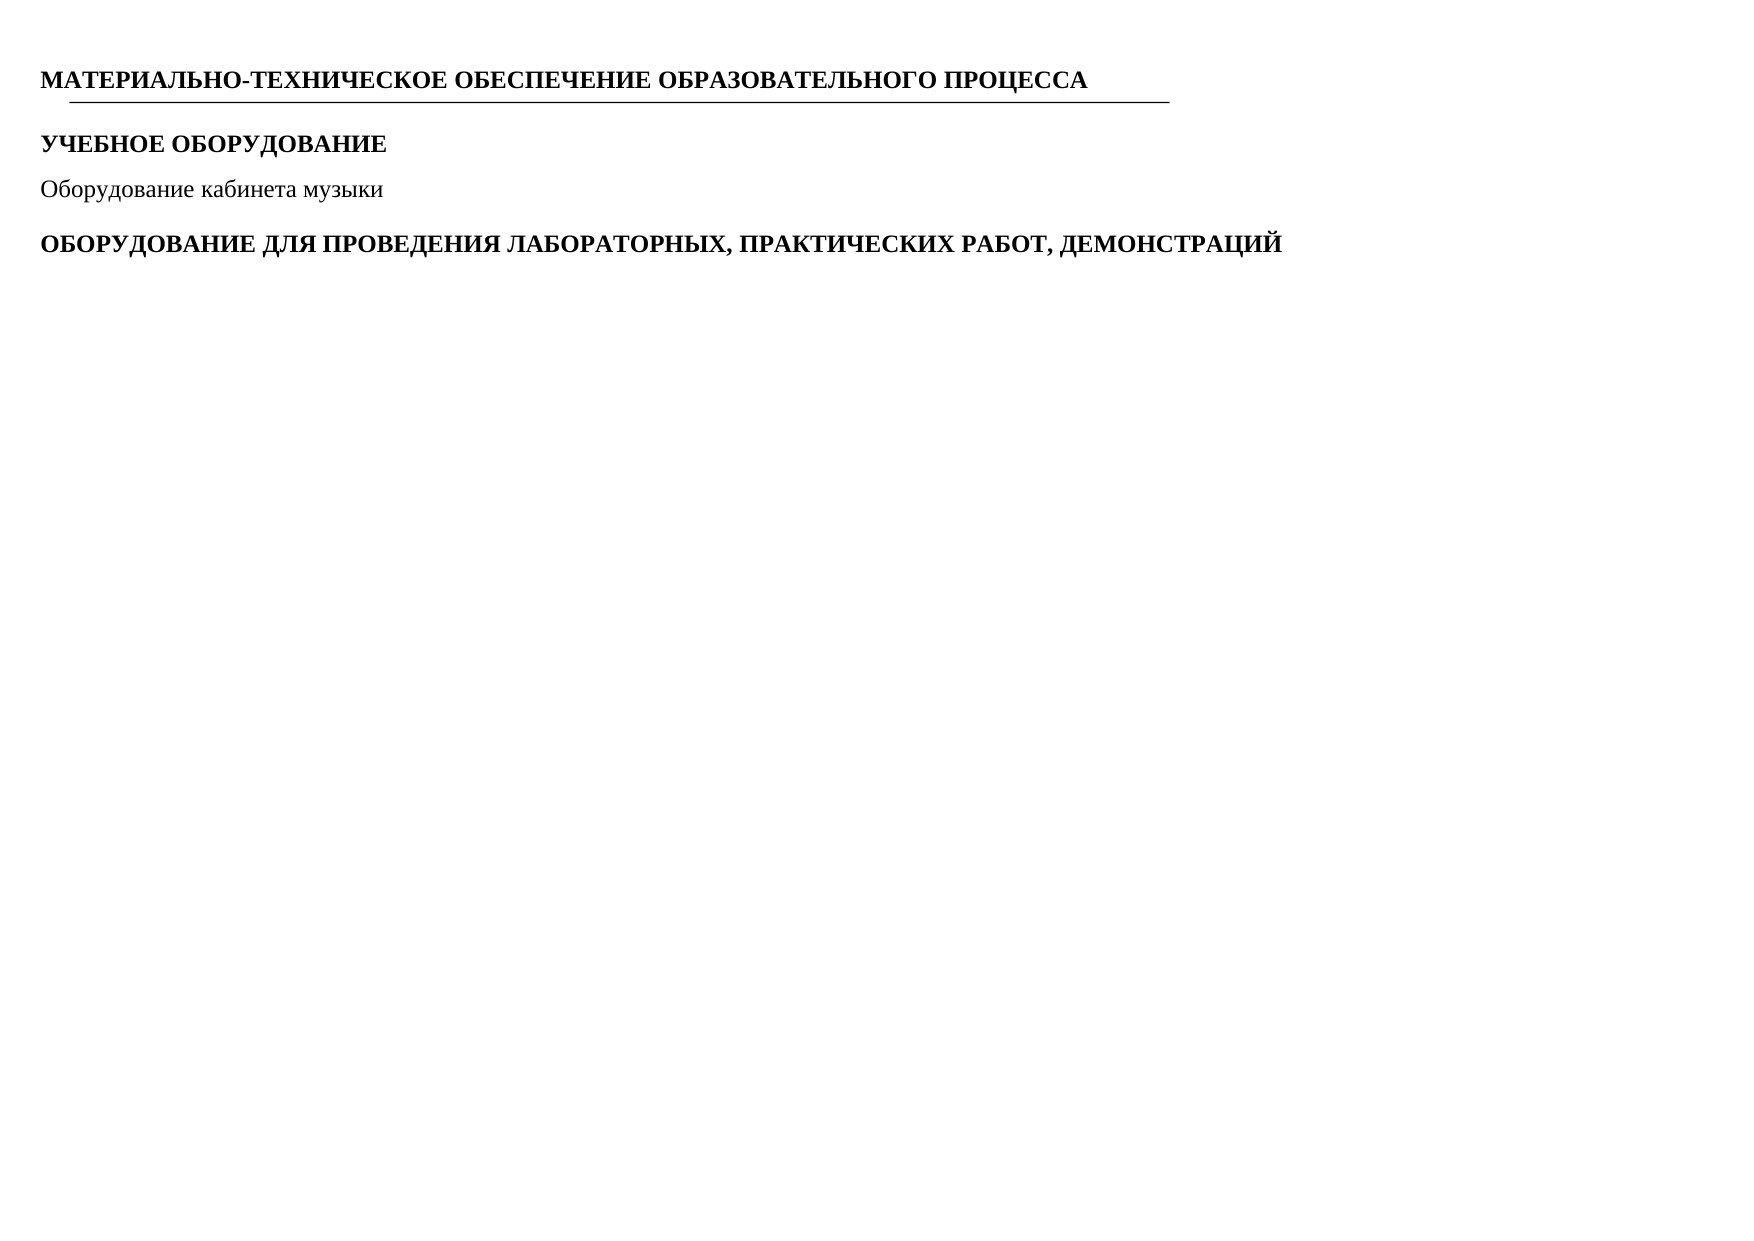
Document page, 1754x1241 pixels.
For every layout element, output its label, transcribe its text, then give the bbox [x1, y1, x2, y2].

subtitle ОБОРУДОВАНИЕ ДЛЯ ПРОВЕДЕНИЯ ЛАБОРАТОРНЫХ, ПРАКТИЧЕСКИХ РАБОТ, ДЕМОНСТРАЦИЙ [40, 229, 1700, 258]
text УЧЕБНОЕ ОБОРУДОВАНИЕ [40, 129, 1700, 158]
text Оборудование кабинета музыки [40, 174, 1700, 203]
subtitle МАТЕРИАЛЬНО-ТЕХНИЧЕСКОЕ ОБЕСПЕЧЕНИЕ ОБРАЗОВАТЕЛЬНОГО ПРОЦЕССА [40, 65, 1700, 94]
